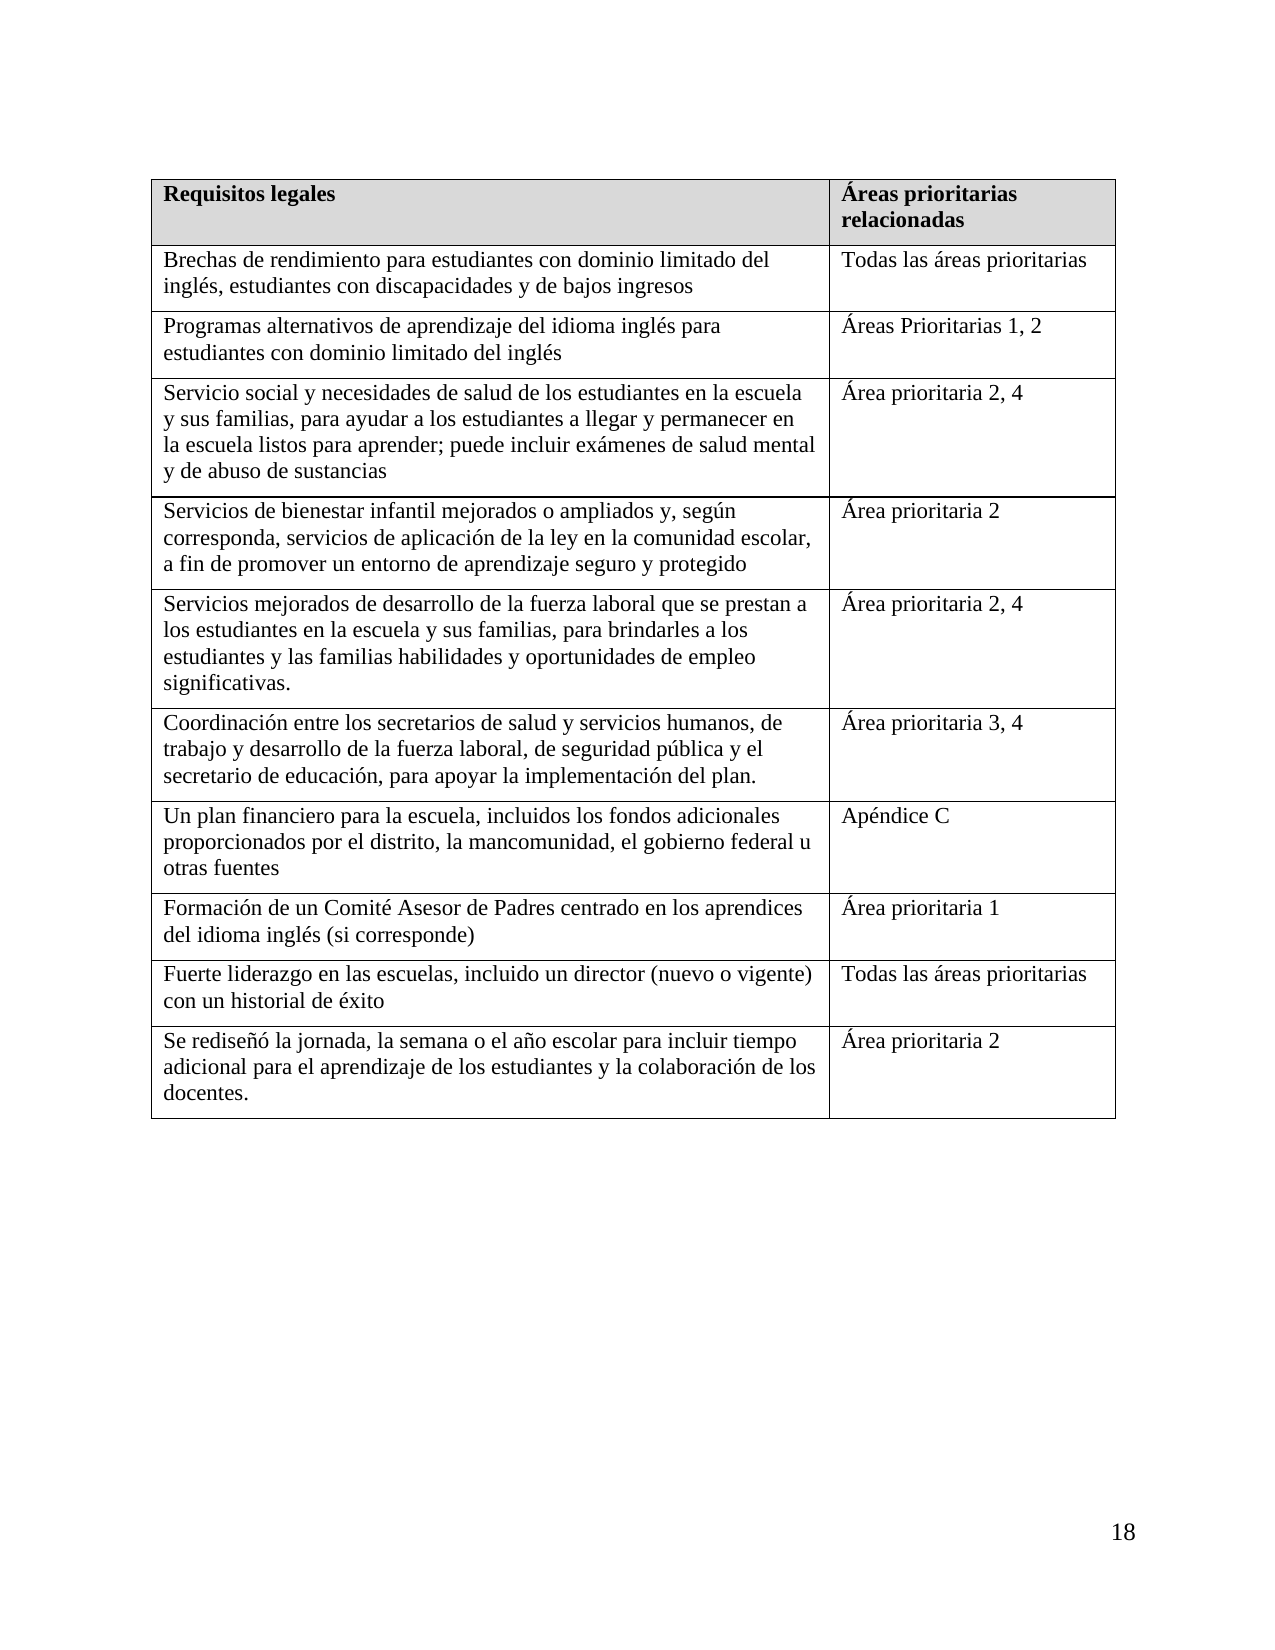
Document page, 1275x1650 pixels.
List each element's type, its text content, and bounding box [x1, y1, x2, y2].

table_cell Todas las áreas prioritarias [830, 961, 1115, 1026]
table_cell Brechas de rendimiento para estudiantes con dominio limitado del inglés, estudiantes con discapacidades y de bajos ingresos [152, 246, 829, 311]
table_cell Servicios mejorados de desarrollo de la fuerza laboral que se prestan a los estudiantes en la escuela y sus familias, para brindarles a los estudiantes y las familias habilidades y oportunidades de empleo significativas. [152, 590, 829, 708]
table_cell Fuerte liderazgo en las escuelas, incluido un director (nuevo o vigente) con un historial de éxito [152, 961, 829, 1026]
table_cell Servicio social y necesidades de salud de los estudiantes en la escuela y sus familias, para ayudar a los estudiantes a llegar y permanecer en la escuela listos para aprender; puede incluir exámenes de salud mental y de abuso de sustancias [152, 379, 829, 496]
table_cell Áreas Prioritarias 1, 2 [830, 312, 1115, 377]
table_cell Área prioritaria 1 [830, 894, 1115, 959]
table_cell Todas las áreas prioritarias [830, 246, 1115, 311]
table_header Requisitos legales [152, 180, 829, 245]
table_cell Servicios de bienestar infantil mejorados o ampliados y, según corresponda, servicios de aplicación de la ley en la comunidad escolar, a fin de promover un entorno de aprendizaje seguro y protegido [152, 498, 829, 589]
table_cell Área prioritaria 2, 4 [830, 379, 1115, 496]
table_cell Programas alternativos de aprendizaje del idioma inglés para estudiantes con dominio limitado del inglés [152, 312, 829, 377]
table_cell Área prioritaria 2 [830, 498, 1115, 589]
table_cell Coordinación entre los secretarios de salud y servicios humanos, de trabajo y desarrollo de la fuerza laboral, de seguridad pública y el secretario de educación, para apoyar la implementación del plan. [152, 709, 829, 801]
table_cell Formación de un Comité Asesor de Padres centrado en los aprendices del idioma inglés (si corresponde) [152, 894, 829, 959]
table_header Áreas prioritarias relacionadas [830, 180, 1115, 245]
table_cell Área prioritaria 2, 4 [830, 590, 1115, 708]
table_cell Apéndice C [830, 802, 1115, 893]
table_cell Área prioritaria 2 [830, 1027, 1115, 1118]
table_cell Se rediseñó la jornada, la semana o el año escolar para incluir tiempo adicional para el aprendizaje de los estudiantes y la colaboración de los docentes. [152, 1027, 829, 1118]
table_cell Área prioritaria 3, 4 [830, 709, 1115, 801]
table_cell Un plan financiero para la escuela, incluidos los fondos adicionales proporcionados por el distrito, la mancomunidad, el gobierno federal u otras fuentes [152, 802, 829, 893]
